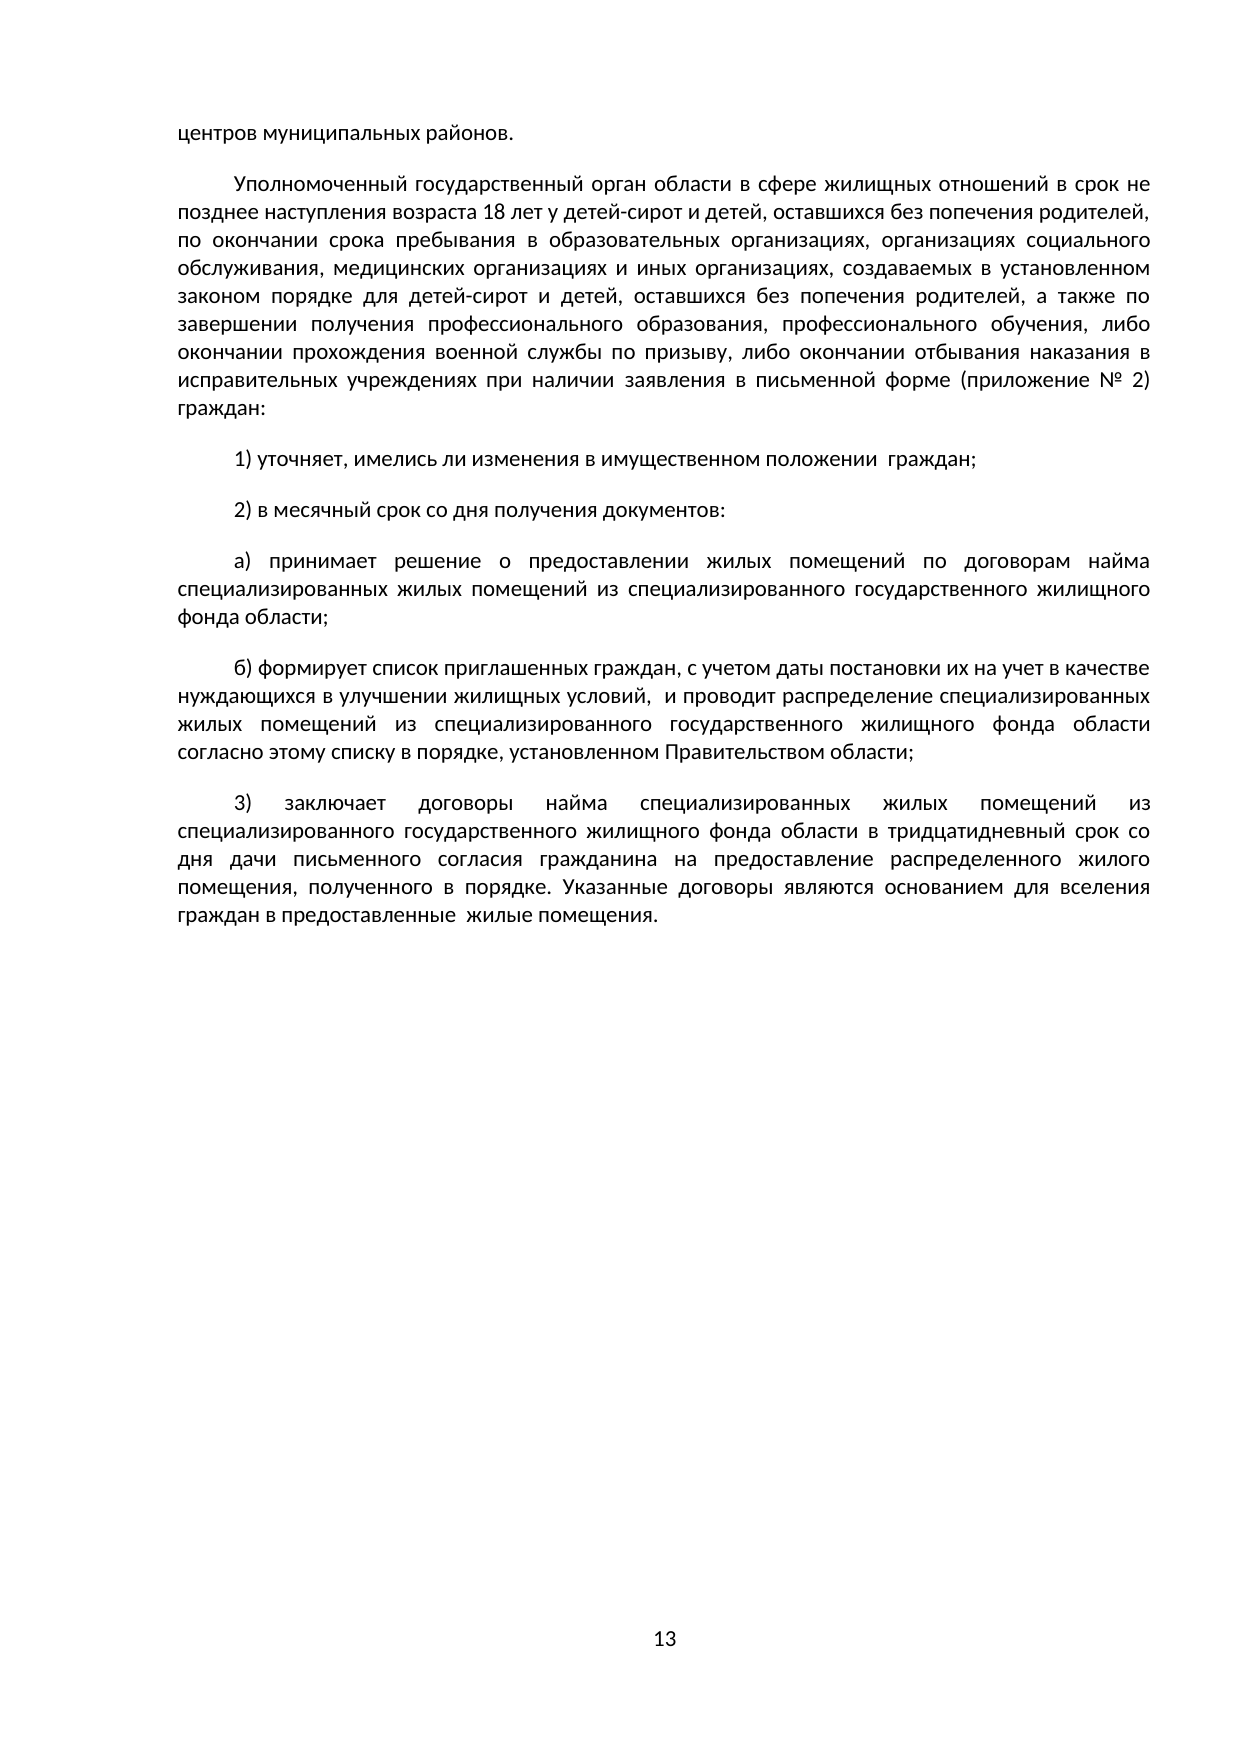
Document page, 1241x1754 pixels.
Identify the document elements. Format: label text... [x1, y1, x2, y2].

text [177, 118, 1152, 146]
text б) формирует список приглашенных граждан, с учетом даты постановки их на учет в качестве нуждающихся в улучшении жилищных условий, и проводит распределение специализированных жилых помещений из специализированного государственного жилищного фонда области согласно этому списку в порядке, установленном Правительством области; [177, 653, 1152, 765]
text 3) заключает договоры найма специализированных жилых помещений из специализированного государственного жилищного фонда области в тридцатидневный срок со дня дачи письменного согласия гражданина на предоставление распределенного жилого помещения, полученного в порядке. Указанные договоры являются основанием для вселения граждан в предоставленные жилые помещения. [177, 788, 1152, 928]
text а) принимает решение о предоставлении жилых помещений по договорам найма специализированных жилых помещений из специализированного государственного жилищного фонда области; [177, 546, 1152, 630]
text 2) в месячный срок со дня получения документов: [177, 495, 1152, 523]
text 1) уточняет, имелись ли изменения в имущественном положении граждан; [177, 444, 1152, 472]
text Уполномоченный государственный орган области в сфере жилищных отношений в срок не позднее наступления возраста 18 лет у детей-сирот и детей, оставшихся без попечения родителей, по окончании срока пребывания в образовательных организациях, организациях социального обслуживания, медицинских организациях и иных организациях, создаваемых в установленном законом порядке для детей-сирот и детей, оставшихся без попечения родителей, а также по завершении получения профессионального образования, профессионального обучения, либо окончании прохождения военной службы по призыву, либо окончании отбывания наказания в исправительных учреждениях при наличии заявления в письменной форме (приложение № 2) граждан: [177, 169, 1152, 421]
